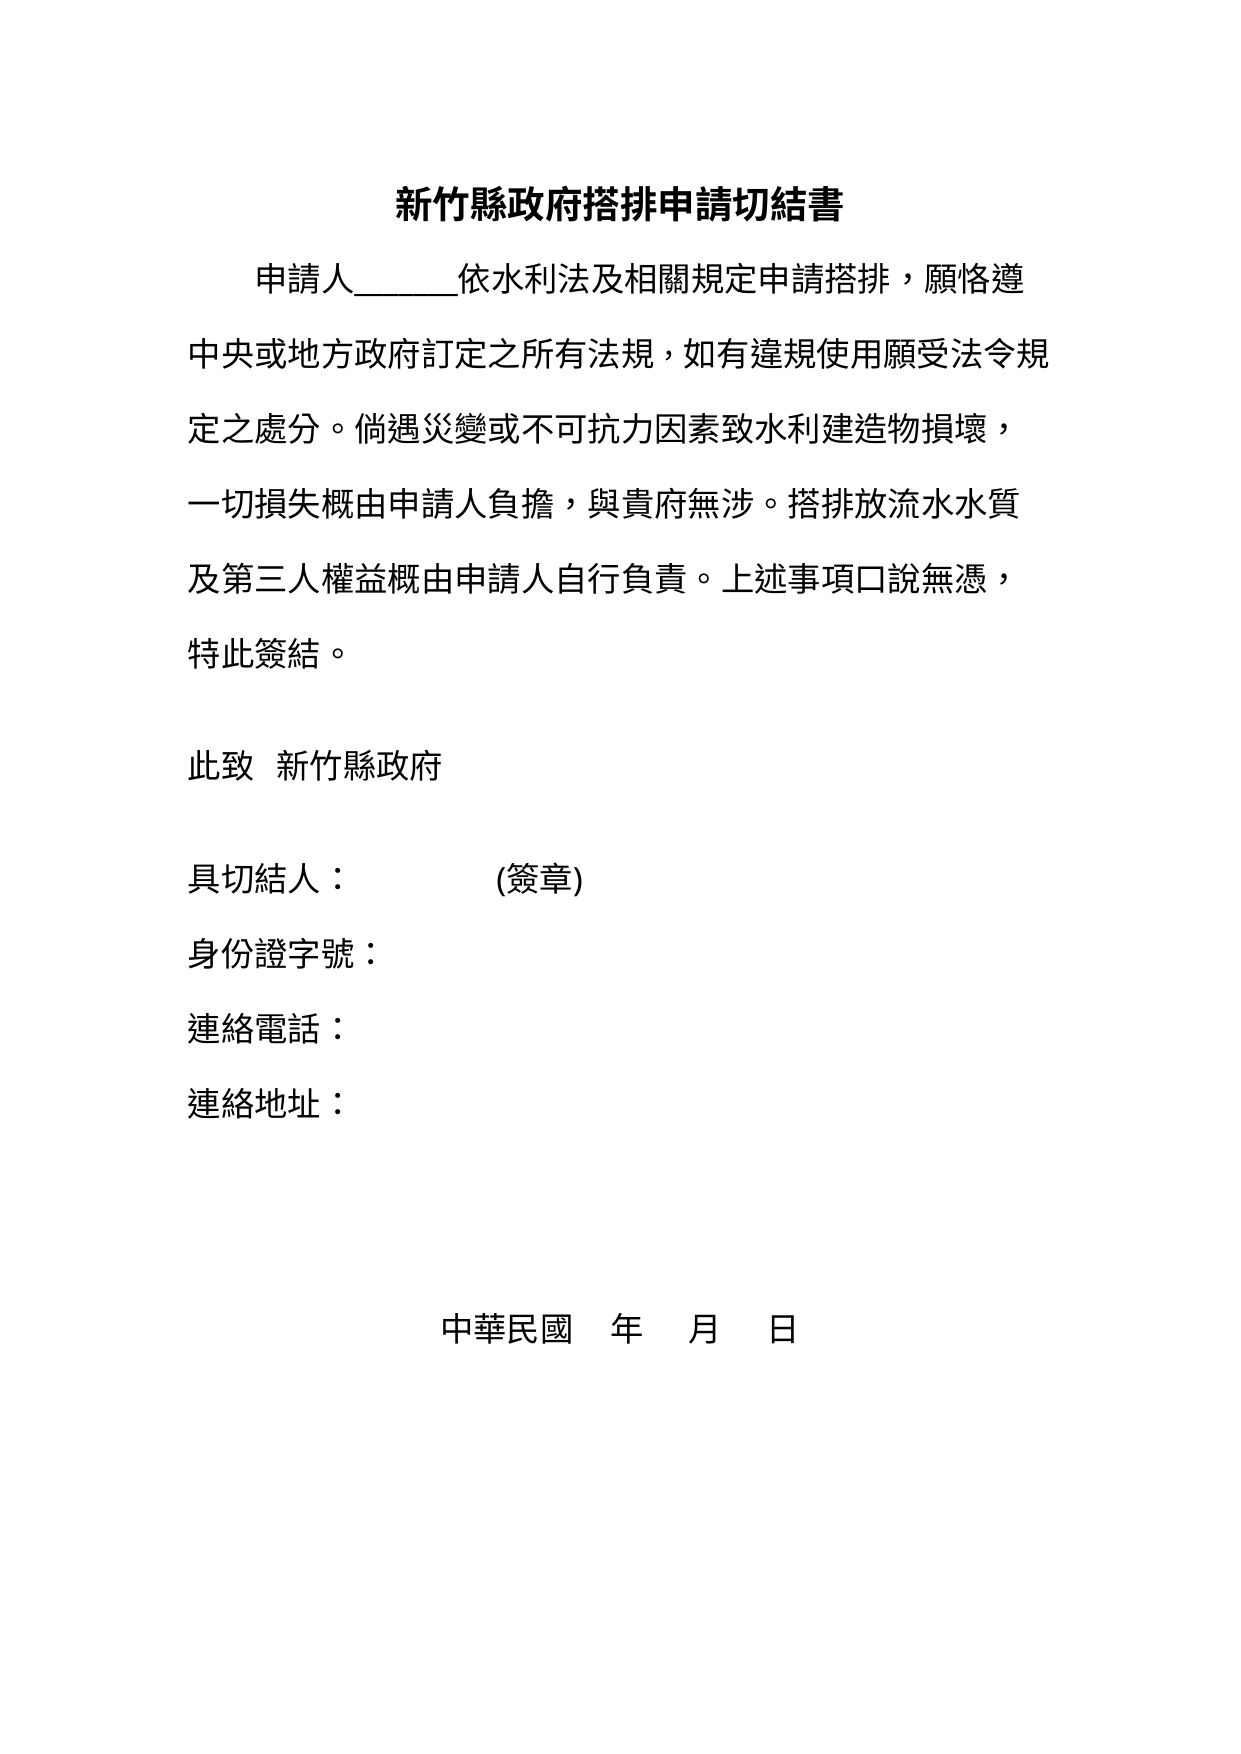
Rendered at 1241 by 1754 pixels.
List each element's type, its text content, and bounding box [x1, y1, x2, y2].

text 連絡地址： [187, 1064, 1053, 1139]
text 新竹縣政府搭排申請切結書 [187, 164, 1053, 239]
text 此致 新竹縣政府 [187, 727, 1053, 802]
text 申請人_______依水利法及相關規定申請搭排，願恪遵中央或地方政府訂定之所有法規，如有違規使用願受法令規定之處分。倘遇災變或不可抗力因素致水利建造物損壞，一切損失概由申請人負擔，與貴府無涉。搭排放流水水質及第三人權益概由申請人自行負責。上述事項口說無憑，特此簽結。 [187, 239, 1053, 689]
text 身份證字號： [187, 914, 1053, 989]
text 具切結人： (簽章) [187, 839, 1053, 914]
text 中華民國 年 月 日 [187, 1289, 1053, 1364]
text 連絡電話： [187, 989, 1053, 1064]
